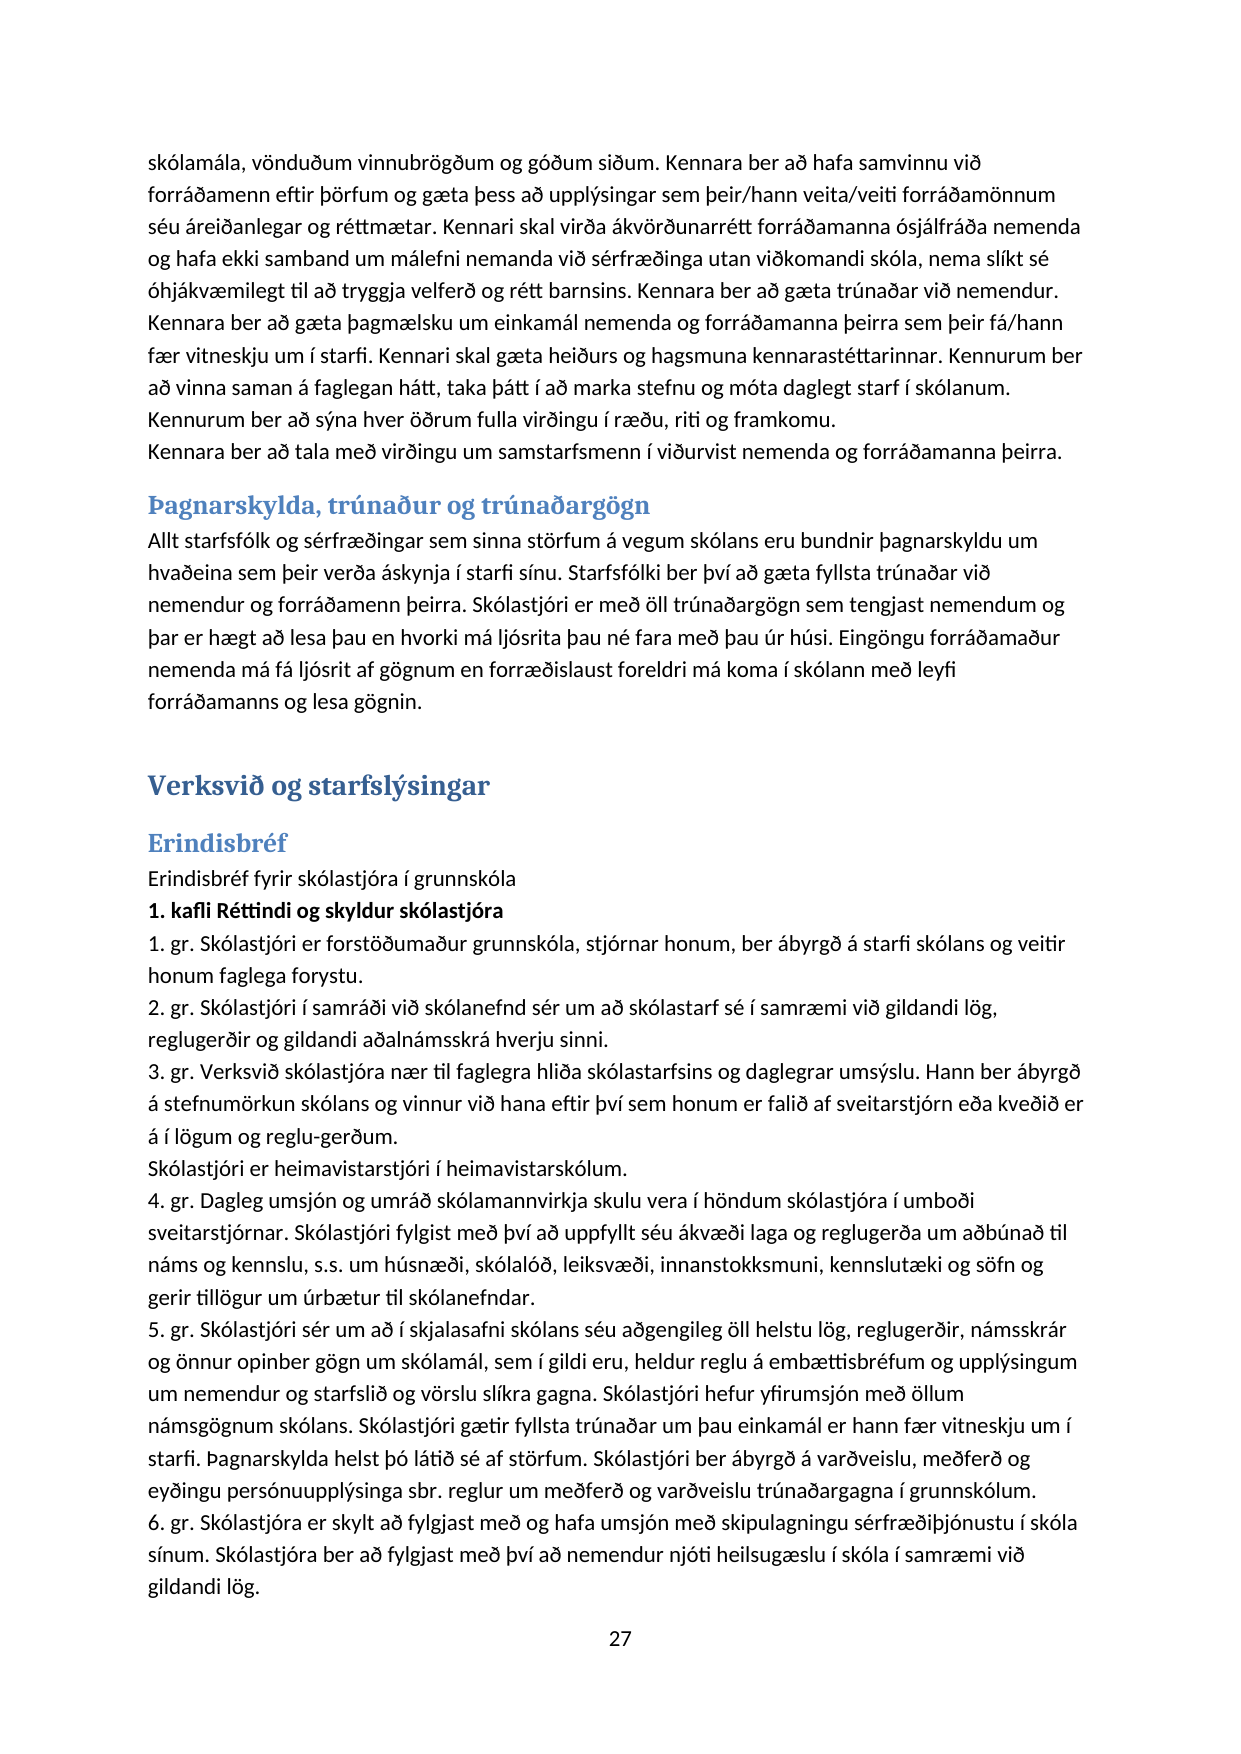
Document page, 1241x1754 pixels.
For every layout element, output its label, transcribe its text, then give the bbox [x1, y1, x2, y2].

subtitle Verksvið og starfslýsingar [148, 769, 1093, 803]
subtitle Erindisbréf [148, 828, 1093, 860]
text Allt starfsfólk og sérfræðingar sem sinna störfum á vegum skólans eru bundnir þagnarskyldu um hvaðeina sem þeir verða áskynja í starfi sínu. Starfsfólki ber því að gæta fyllsta trúnaðar við nemendur og forráðamenn þeirra. Skólastjóri er með öll trúnaðargögn sem tengjast nemendum og þar er hægt að lesa þau en hvorki má ljósrita þau né fara með þau úr húsi. Eingöngu forráðamaður nemenda má fá ljósrit af gögnum en forræðislaust foreldri má koma í skólann með leyfi forráðamanns og lesa gögnin. [148, 526, 1093, 715]
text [148, 864, 1093, 1600]
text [148, 148, 1093, 465]
subtitle Þagnarskylda, trúnaður og trúnaðargögn [148, 490, 1093, 521]
